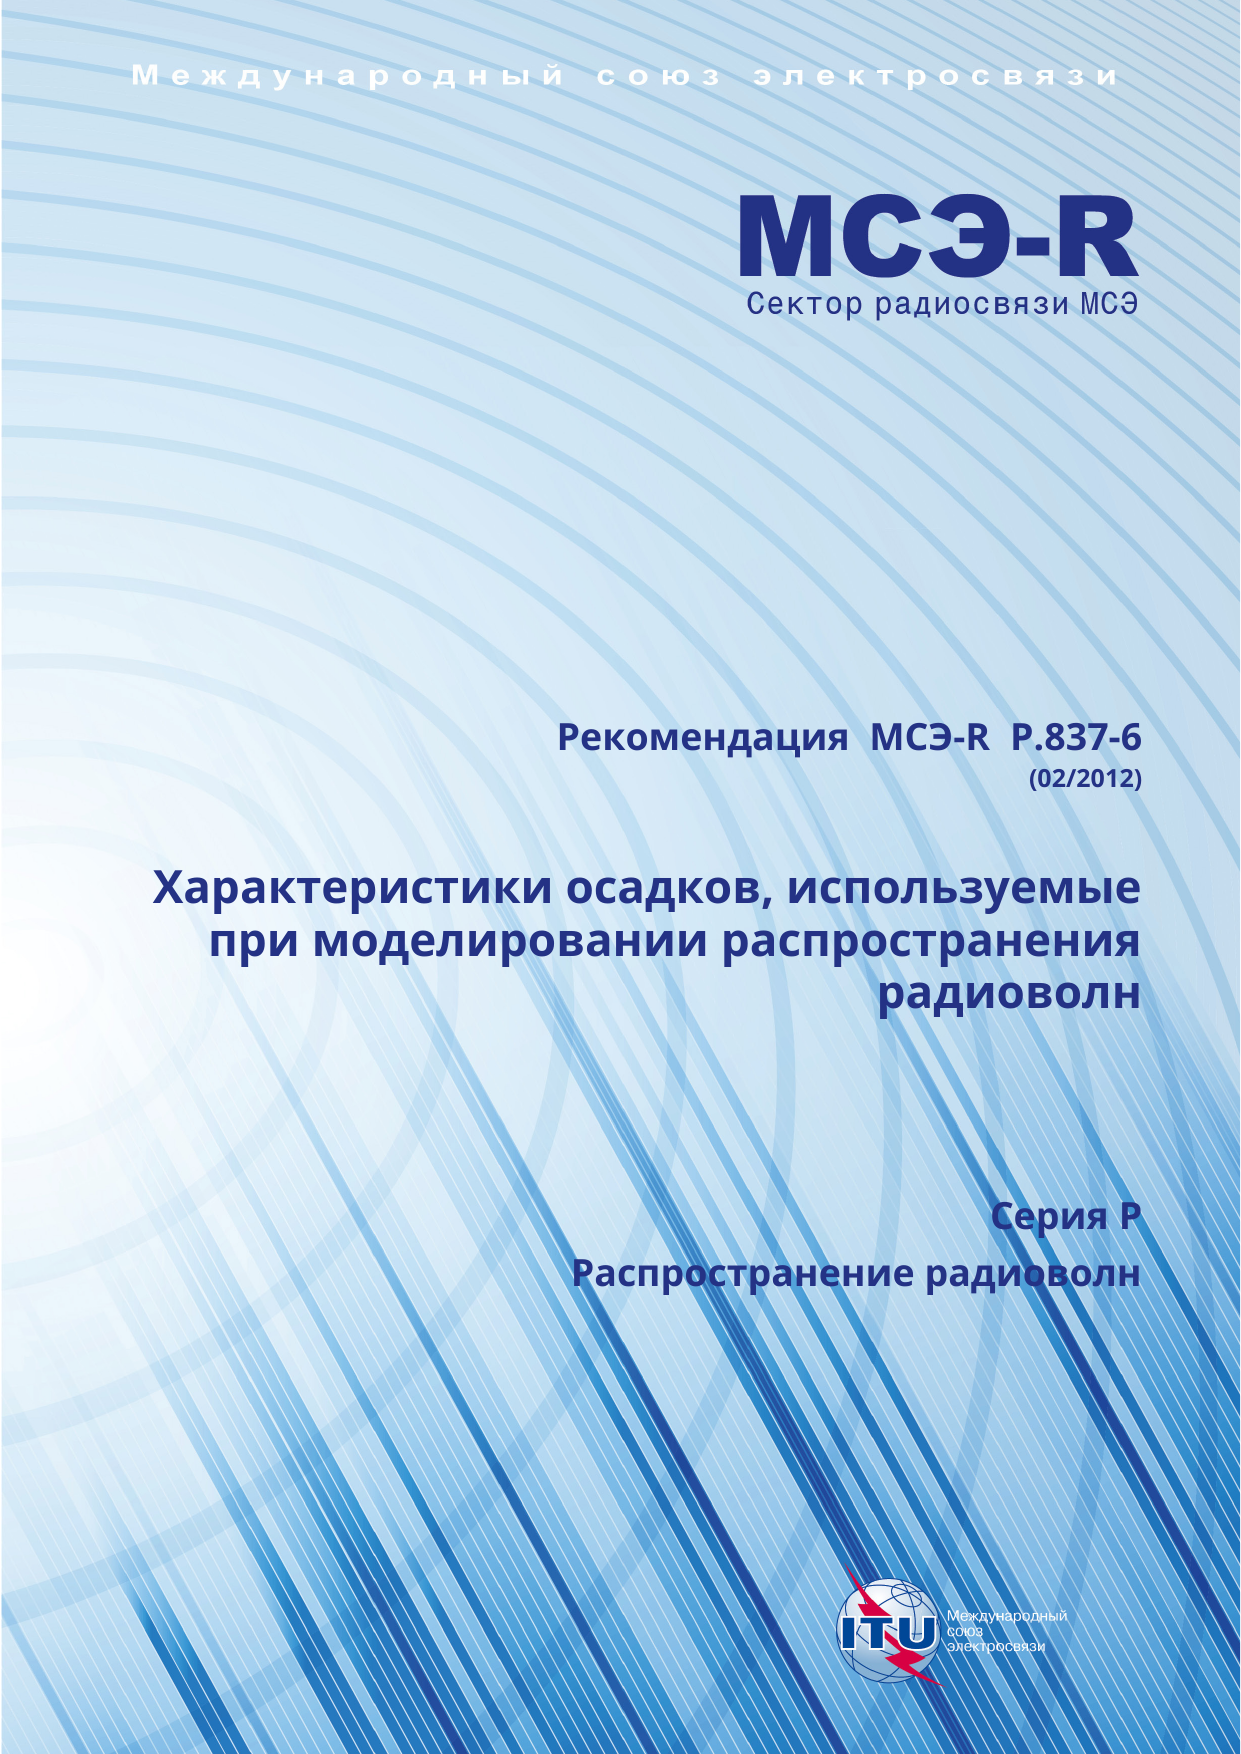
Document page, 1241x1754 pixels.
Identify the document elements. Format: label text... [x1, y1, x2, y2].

table_cell Характеристики осадков, используемые при моделировании распространения радиоволн [102, 794, 1153, 1079]
picture [1, 0, 1241, 1754]
table_cell Серия P Распространение радиоволн [102, 1079, 1153, 1350]
table_header Рекомендация МСЭ-R P.837-6 (02/2012) [102, 619, 1153, 793]
